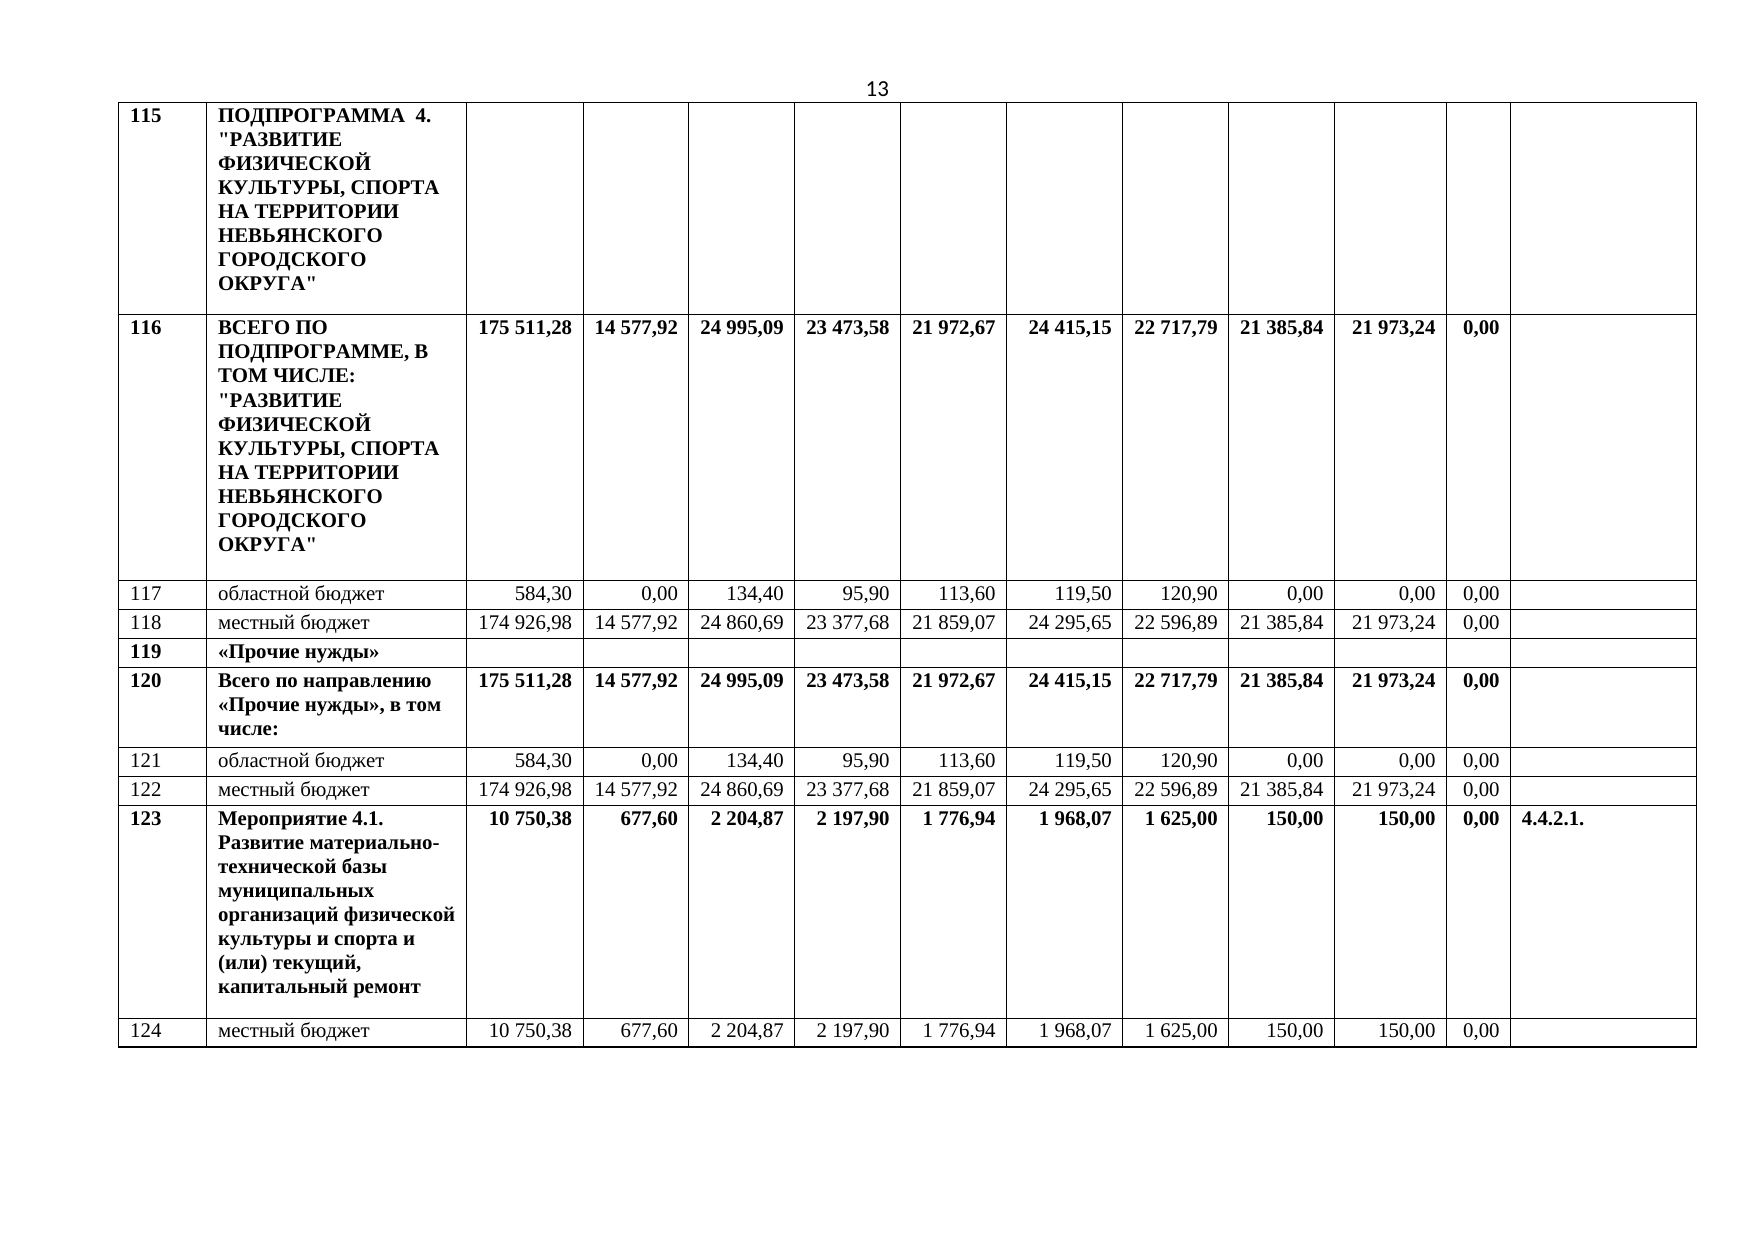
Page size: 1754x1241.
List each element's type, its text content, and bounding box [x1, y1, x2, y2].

table_cell [901, 103, 1006, 314]
table_cell 22 717,79 [1123, 668, 1228, 747]
table_cell 1 776,94 [901, 1019, 1006, 1046]
table_cell 677,60 [584, 806, 688, 1017]
table_cell 21 973,24 [1335, 668, 1446, 747]
table_cell 0,00 [1447, 806, 1510, 1017]
table_cell [689, 639, 794, 667]
table_cell 14 577,92 [584, 777, 688, 805]
table_cell Всего по направлению «Прочие нужды», в том числе: [207, 668, 466, 747]
table_cell 21 972,67 [901, 315, 1006, 580]
table_cell 119,50 [1007, 581, 1122, 609]
table_cell 124 [119, 1019, 206, 1046]
table_cell [689, 103, 794, 314]
table_cell 115 [119, 103, 206, 314]
table_cell 23 473,58 [795, 668, 900, 747]
table_cell 2 204,87 [689, 1019, 794, 1046]
table_cell 174 926,98 [467, 777, 583, 805]
table_cell 0,00 [1447, 748, 1510, 776]
table_cell 24 295,65 [1007, 777, 1122, 805]
table_cell 123 [119, 806, 206, 1017]
table_cell [1511, 581, 1696, 609]
table_cell 121 [119, 748, 206, 776]
table_cell 14 577,92 [584, 610, 688, 638]
table_cell 150,00 [1229, 1019, 1334, 1046]
table_cell 150,00 [1229, 806, 1334, 1017]
table_cell ВСЕГО ПО ПОДПРОГРАММЕ, В ТОМ ЧИСЛЕ: "РАЗВИТИЕ ФИЗИЧЕСКОЙ КУЛЬТУРЫ, СПОРТА НА ТЕРРИТОРИИ НЕВЬЯНСКОГО ГОРОДСКОГО ОКРУГА" [207, 315, 466, 580]
table_cell 120,90 [1123, 748, 1228, 776]
table_cell 24 995,09 [689, 668, 794, 747]
table_cell [1229, 639, 1334, 667]
table_cell 0,00 [1335, 581, 1446, 609]
table_cell [1447, 639, 1510, 667]
table_cell [1511, 315, 1696, 580]
table_cell 1 776,94 [901, 806, 1006, 1017]
table_cell 21 859,07 [901, 777, 1006, 805]
table_cell местный бюджет [207, 777, 466, 805]
table_cell 24 995,09 [689, 315, 794, 580]
table_cell [795, 103, 900, 314]
table_cell 21 385,84 [1229, 668, 1334, 747]
table_cell местный бюджет [207, 610, 466, 638]
table_cell 150,00 [1335, 1019, 1446, 1046]
table_cell 4.4.2.1. [1511, 806, 1696, 1017]
table_cell 122 [119, 777, 206, 805]
table_cell 0,00 [1229, 748, 1334, 776]
table_cell 0,00 [584, 581, 688, 609]
table_cell 120 [119, 668, 206, 747]
table_cell [795, 639, 900, 667]
table_cell [1007, 639, 1122, 667]
table_cell Мероприятие 4.1. Развитие материально-технической базы муниципальных организаций физической культуры и спорта и (или) текущий, капитальный ремонт [207, 806, 466, 1017]
table_cell 0,00 [1447, 315, 1510, 580]
table_cell 134,40 [689, 748, 794, 776]
table_cell 150,00 [1335, 806, 1446, 1017]
table_cell 24 415,15 [1007, 668, 1122, 747]
table_cell 14 577,92 [584, 315, 688, 580]
table_cell 677,60 [584, 1019, 688, 1046]
table_cell 2 197,90 [795, 806, 900, 1017]
table_cell 0,00 [1335, 748, 1446, 776]
table_cell [1229, 103, 1334, 314]
table_cell 21 973,24 [1335, 315, 1446, 580]
table_cell [1123, 639, 1228, 667]
table_cell 14 577,92 [584, 668, 688, 747]
table_cell [1511, 1019, 1696, 1046]
table_cell [1447, 103, 1510, 314]
table_cell [1511, 777, 1696, 805]
table_cell 23 473,58 [795, 315, 900, 580]
table_cell [1511, 748, 1696, 776]
table_cell 175 511,28 [467, 315, 583, 580]
table_cell 1 625,00 [1123, 1019, 1228, 1046]
table_cell [1335, 103, 1446, 314]
table_cell 113,60 [901, 748, 1006, 776]
table_cell [584, 639, 688, 667]
table_cell 2 204,87 [689, 806, 794, 1017]
table_cell 0,00 [1447, 777, 1510, 805]
table_cell 117 [119, 581, 206, 609]
table_cell областной бюджет [207, 581, 466, 609]
table_cell 0,00 [1447, 668, 1510, 747]
table_cell 21 972,67 [901, 668, 1006, 747]
table_cell 22 596,89 [1123, 610, 1228, 638]
table_cell 21 385,84 [1229, 777, 1334, 805]
table_cell 120,90 [1123, 581, 1228, 609]
table_cell [901, 639, 1006, 667]
table_cell 0,00 [1447, 1019, 1510, 1046]
table_cell 24 860,69 [689, 777, 794, 805]
table_cell 0,00 [1447, 581, 1510, 609]
table_cell 584,30 [467, 581, 583, 609]
table_cell [467, 639, 583, 667]
table_cell 24 295,65 [1007, 610, 1122, 638]
table_cell 21 973,24 [1335, 610, 1446, 638]
table_cell 1 625,00 [1123, 806, 1228, 1017]
table_cell 0,00 [584, 748, 688, 776]
table_cell 118 [119, 610, 206, 638]
table_cell [1511, 639, 1696, 667]
table_cell [1123, 103, 1228, 314]
table_cell 10 750,38 [467, 1019, 583, 1046]
table_cell 0,00 [1229, 581, 1334, 609]
table_cell [584, 103, 688, 314]
table_cell 119 [119, 639, 206, 667]
table_cell 113,60 [901, 581, 1006, 609]
table_cell местный бюджет [207, 1019, 466, 1046]
table_cell 22 596,89 [1123, 777, 1228, 805]
table_cell 24 415,15 [1007, 315, 1122, 580]
table_cell 95,90 [795, 581, 900, 609]
table_cell 2 197,90 [795, 1019, 900, 1046]
table_cell 119,50 [1007, 748, 1122, 776]
table_cell 1 968,07 [1007, 1019, 1122, 1046]
table_cell 21 385,84 [1229, 315, 1334, 580]
table_cell 24 860,69 [689, 610, 794, 638]
table_cell 10 750,38 [467, 806, 583, 1017]
table_cell 175 511,28 [467, 668, 583, 747]
table_cell 1 968,07 [1007, 806, 1122, 1017]
table_cell [1511, 103, 1696, 314]
table_cell 22 717,79 [1123, 315, 1228, 580]
table_cell «Прочие нужды» [207, 639, 466, 667]
table_cell [1511, 668, 1696, 747]
table_cell [1335, 639, 1446, 667]
table_cell 0,00 [1447, 610, 1510, 638]
table_cell 23 377,68 [795, 777, 900, 805]
table_cell 23 377,68 [795, 610, 900, 638]
table_cell 21 973,24 [1335, 777, 1446, 805]
table_cell 134,40 [689, 581, 794, 609]
table_cell 174 926,98 [467, 610, 583, 638]
table_cell ПОДПРОГРАММА 4. "РАЗВИТИЕ ФИЗИЧЕСКОЙ КУЛЬТУРЫ, СПОРТА НА ТЕРРИТОРИИ НЕВЬЯНСКОГО ГОРОДСКОГО ОКРУГА" [207, 103, 466, 314]
table_cell [1007, 103, 1122, 314]
table_cell 21 859,07 [901, 610, 1006, 638]
table_cell [467, 103, 583, 314]
table_cell [1511, 610, 1696, 638]
table_cell 584,30 [467, 748, 583, 776]
table_cell 95,90 [795, 748, 900, 776]
table_cell 21 385,84 [1229, 610, 1334, 638]
table_cell областной бюджет [207, 748, 466, 776]
table_cell 116 [119, 315, 206, 580]
